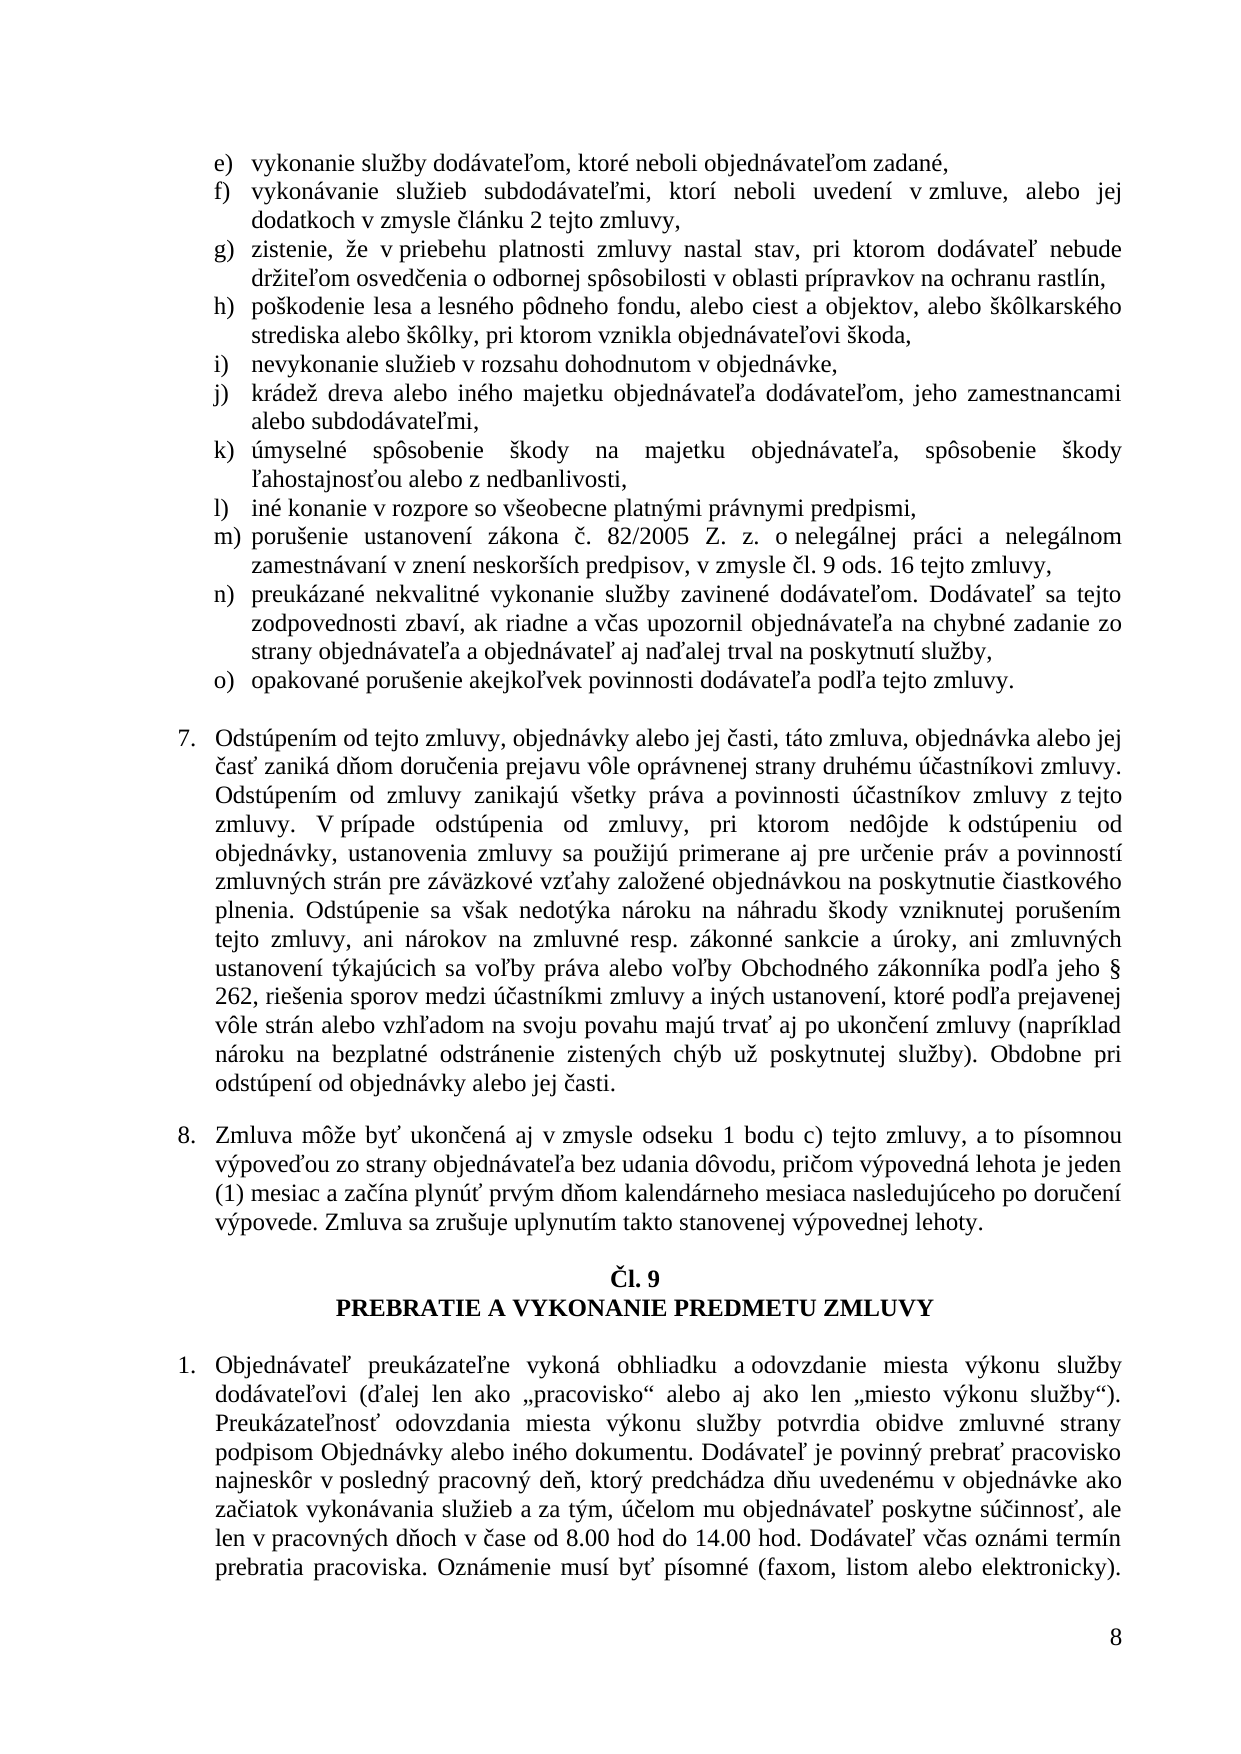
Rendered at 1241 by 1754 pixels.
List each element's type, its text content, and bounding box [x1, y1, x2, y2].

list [177, 1351, 1122, 1581]
list porušenie ustanovení zákona č. 82/2005 Z. z. o nelegálnej práci a nelegálnom zamestnávaní v znení neskorších predpisov, v zmysle čl. 9 ods. 16 tejto zmluvy, [213, 521, 1122, 579]
list iné konanie v rozpore so všeobecne platnými právnymi predpismi, [213, 493, 1122, 521]
list úmyselné spôsobenie škody na majetku objednávateľa, spôsobenie škody ľahostajnosťou alebo z nedbanlivosti, [213, 435, 1122, 493]
list vykonanie služby dodávateľom, ktoré neboli objednávateľom zadané, [213, 148, 1122, 176]
text PREBRATIE A VYKONANIE PREDMETU ZMLUVY [148, 1293, 1122, 1322]
list zistenie, že v priebehu platnosti zmluvy nastal stav, pri ktorom dodávateľ nebude držiteľom osvedčenia o odbornej spôsobilosti v oblasti prípravkov na ochranu rastlín, [213, 234, 1122, 291]
list opakované porušenie akejkoľvek povinnosti dodávateľa podľa tejto zmluvy. [213, 665, 1122, 694]
list vykonávanie služieb subdodávateľmi, ktorí neboli uvedení v zmluve, alebo jej dodatkoch v zmysle článku 2 tejto zmluvy, [213, 176, 1122, 234]
list preukázané nekvalitné vykonanie služby zavinené dodávateľom. Dodávateľ sa tejto zodpovednosti zbaví, ak riadne a včas upozornil objednávateľa na chybné zadanie zo strany objednávateľa a objednávateľ aj naďalej trval na poskytnutí služby, [213, 579, 1122, 665]
list nevykonanie služieb v rozsahu dohodnutom v objednávke, [213, 349, 1122, 378]
text Čl. 9 [148, 1264, 1122, 1293]
list poškodenie lesa a lesného pôdneho fondu, alebo ciest a objektov, alebo škôlkarského strediska alebo škôlky, pri ktorom vznikla objednávateľovi škoda, [213, 291, 1122, 349]
list Zmluva môže byť ukončená aj v zmysle odseku 1 bodu c) tejto zmluvy, a to písomnou výpoveďou zo strany objednávateľa bez udania dôvodu, pričom výpovedná lehota je jeden (1) mesiac a začína plynúť prvým dňom kalendárneho mesiaca nasledujúceho po doručení výpovede. Zmluva sa zrušuje uplynutím takto stanovenej výpovednej lehoty. [177, 1121, 1122, 1236]
list Odstúpením od tejto zmluvy, objednávky alebo jej časti, táto zmluva, objednávka alebo jej časť zaniká dňom doručenia prejavu vôle oprávnenej strany druhému účastníkovi zmluvy. Odstúpením od zmluvy zanikajú všetky práva a povinnosti účastníkov zmluvy z tejto zmluvy. V prípade odstúpenia od zmluvy, pri ktorom nedôjde k odstúpeniu od objednávky, ustanovenia zmluvy sa použijú primerane aj pre určenie práv a povinností zmluvných strán pre záväzkové vzťahy založené objednávkou na poskytnutie čiastkového plnenia. Odstúpenie sa však nedotýka nároku na náhradu škody vzniknutej porušením tejto zmluvy, ani nárokov na zmluvné resp. zákonné sankcie a úroky, ani zmluvných ustanovení týkajúcich sa voľby práva alebo voľby Obchodného zákonníka podľa jeho § 262, riešenia sporov medzi účastníkmi zmluvy a iných ustanovení, ktoré podľa prejavenej vôle strán alebo vzhľadom na svoju povahu majú trvať aj po ukončení zmluvy (napríklad nároku na bezplatné odstránenie zistených chýb už poskytnutej služby). Obdobne pri odstúpení od objednávky alebo jej časti. [177, 723, 1122, 1096]
list krádež dreva alebo iného majetku objednávateľa dodávateľom, jeho zamestnancami alebo subdodávateľmi, [213, 378, 1122, 435]
